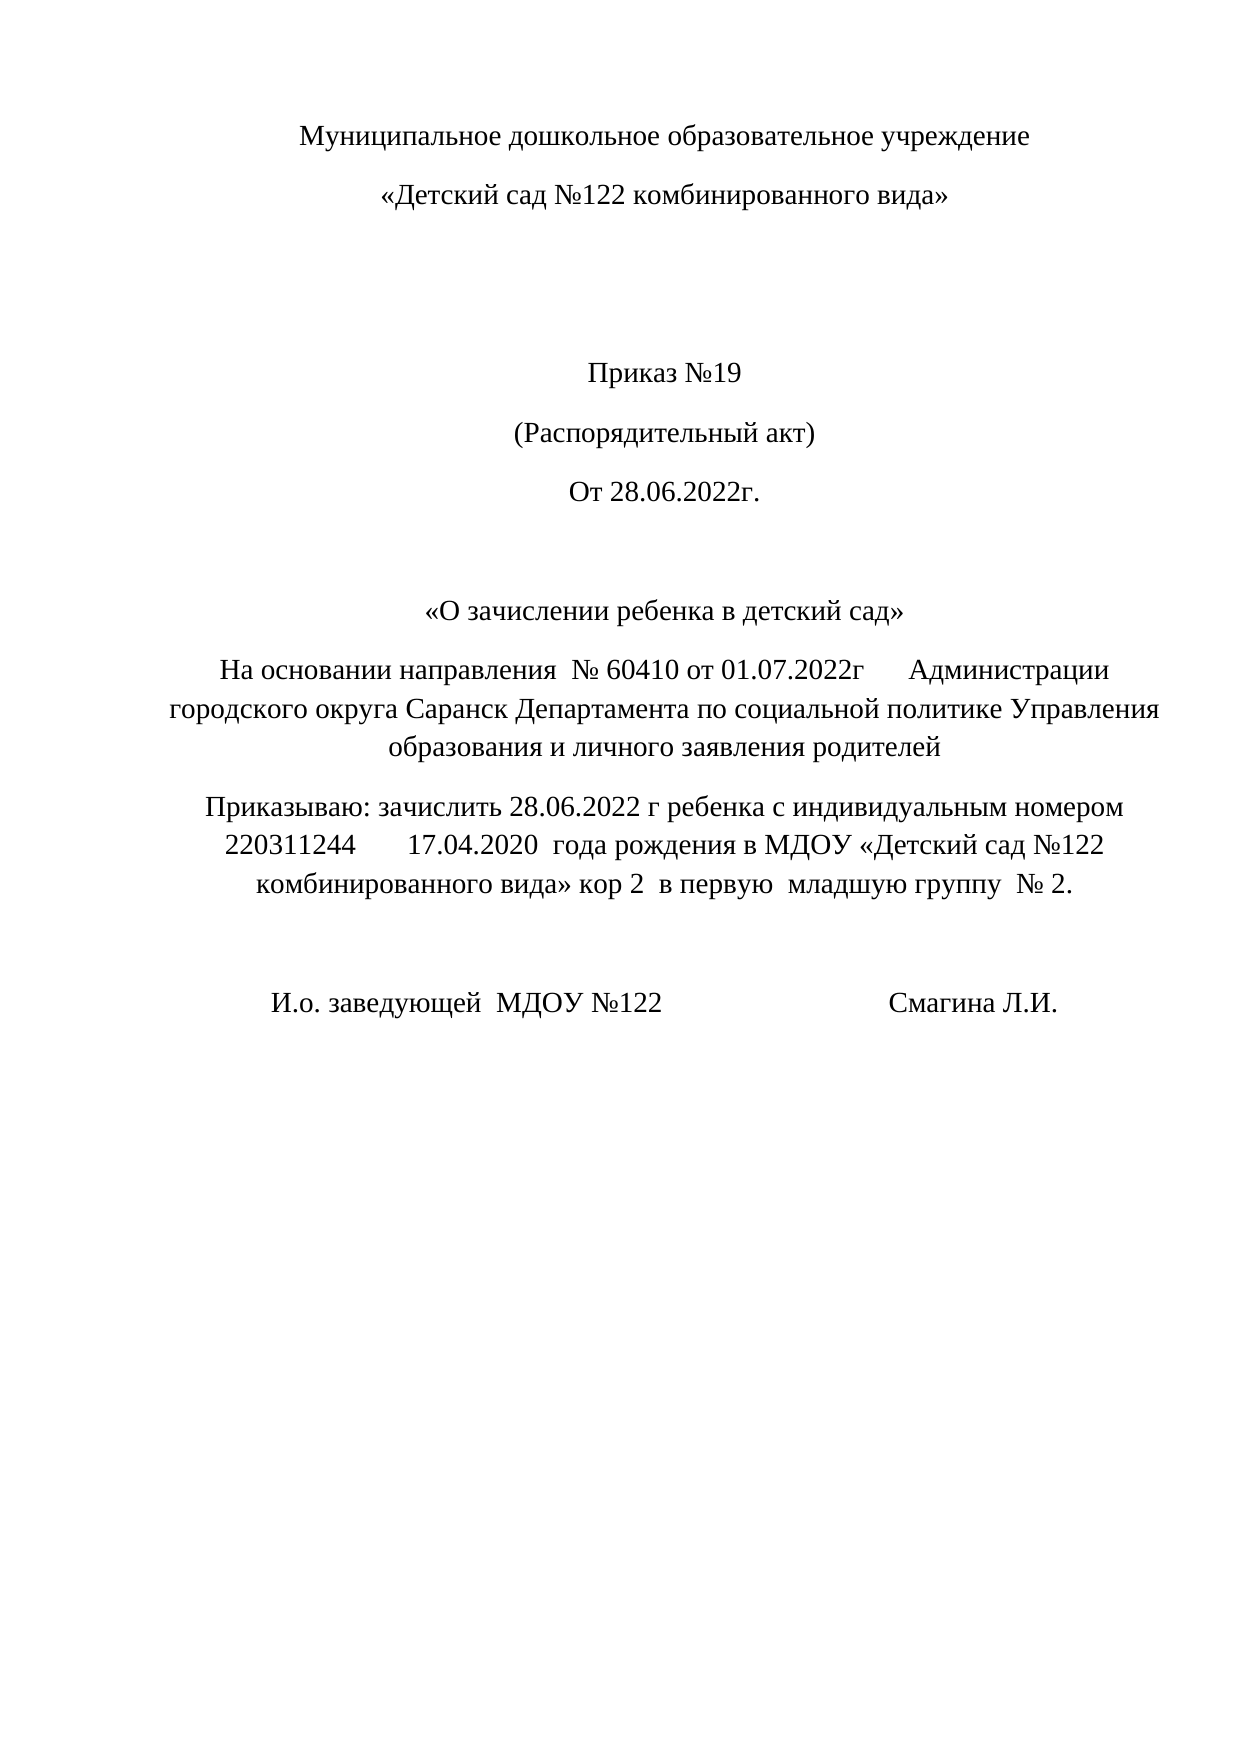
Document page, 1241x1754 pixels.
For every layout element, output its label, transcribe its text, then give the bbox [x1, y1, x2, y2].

text Муниципальное дошкольное образовательное учреждение [148, 118, 1181, 152]
text И.о. заведующей МДОУ №122 Смагина Л.И. [148, 985, 1181, 1018]
text «О зачислении ребенка в детский сад» [148, 593, 1181, 627]
text Приказываю: зачислить 28.06.2022 г ребенка с индивидуальным номером 220311244 17.04.2020 года рождения в МДОУ «Детский сад №122 комбинированного вида» кор 2 в первую младшую группу № 2. [148, 789, 1181, 899]
text На основании направления № 60410 от 01.07.2022г Администрации городского округа Саранск Департамента по социальной политике Управления образования и личного заявления родителей [148, 652, 1181, 763]
text Приказ №19 [148, 356, 1181, 389]
text «Детский сад №122 комбинированного вида» [148, 177, 1181, 211]
text От 28.06.2022г. [148, 474, 1181, 508]
text (Распорядительный акт) [148, 415, 1181, 448]
